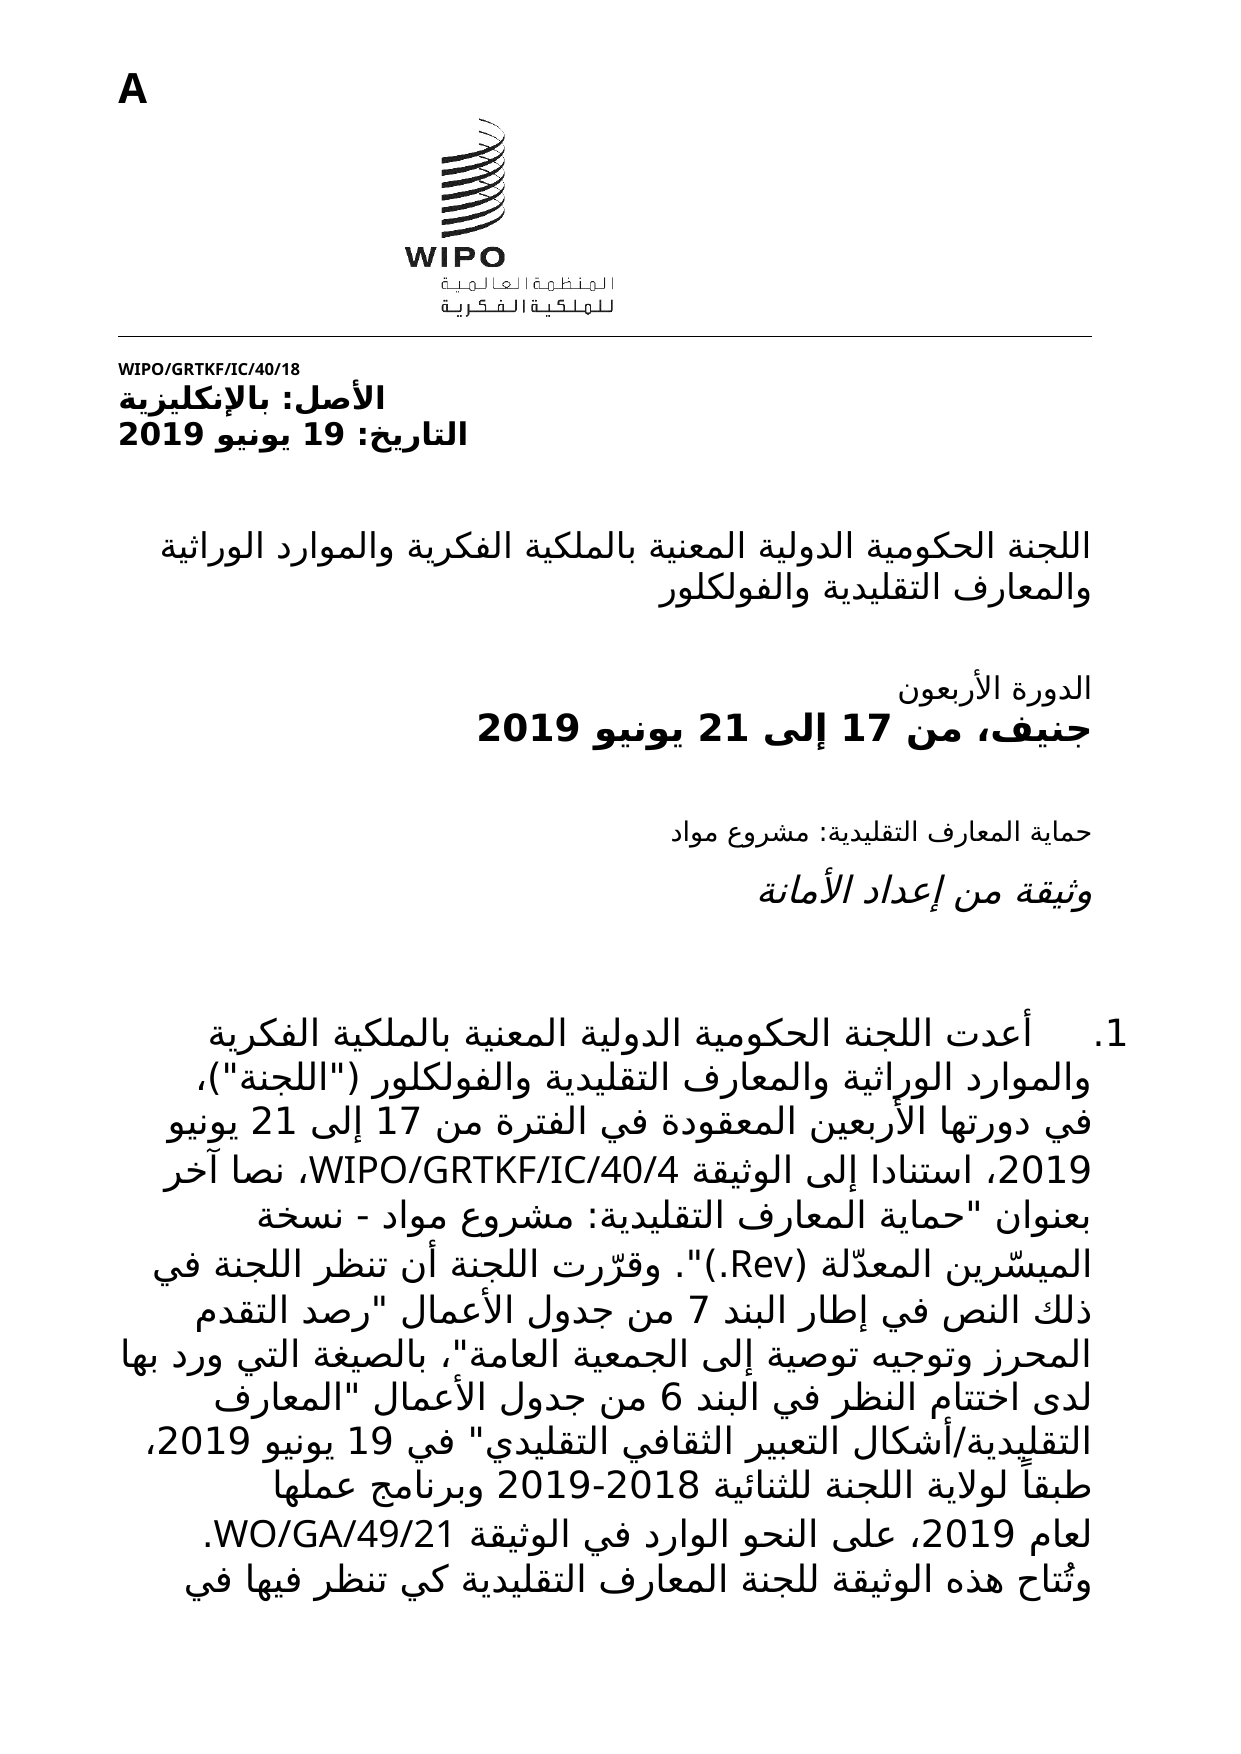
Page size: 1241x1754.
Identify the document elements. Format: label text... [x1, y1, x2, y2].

text جنيف، من 17 إلى 21 يونيو 2019 [118, 707, 1092, 751]
text التاريخ: 19 يونيو 2019 [118, 417, 1092, 453]
text وثيقة من إعداد الأمانة [118, 868, 1092, 912]
subtitle اللجنة الحكومية الدولية المعنية بالملكية الفكرية والموارد الوراثية والمعارف التقليدية والفولكلور [118, 526, 1092, 608]
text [118, 1012, 1092, 1602]
picture [402, 115, 620, 324]
text الأصل: بالإنكليزية [118, 380, 1092, 417]
text الدورة الأربعون [118, 671, 1092, 707]
text حماية المعارف التقليدية: مشروع مواد [118, 816, 1092, 848]
text A [118, 59, 1092, 116]
text WIPO/GRTKF/IC/40/18 [118, 337, 1092, 380]
